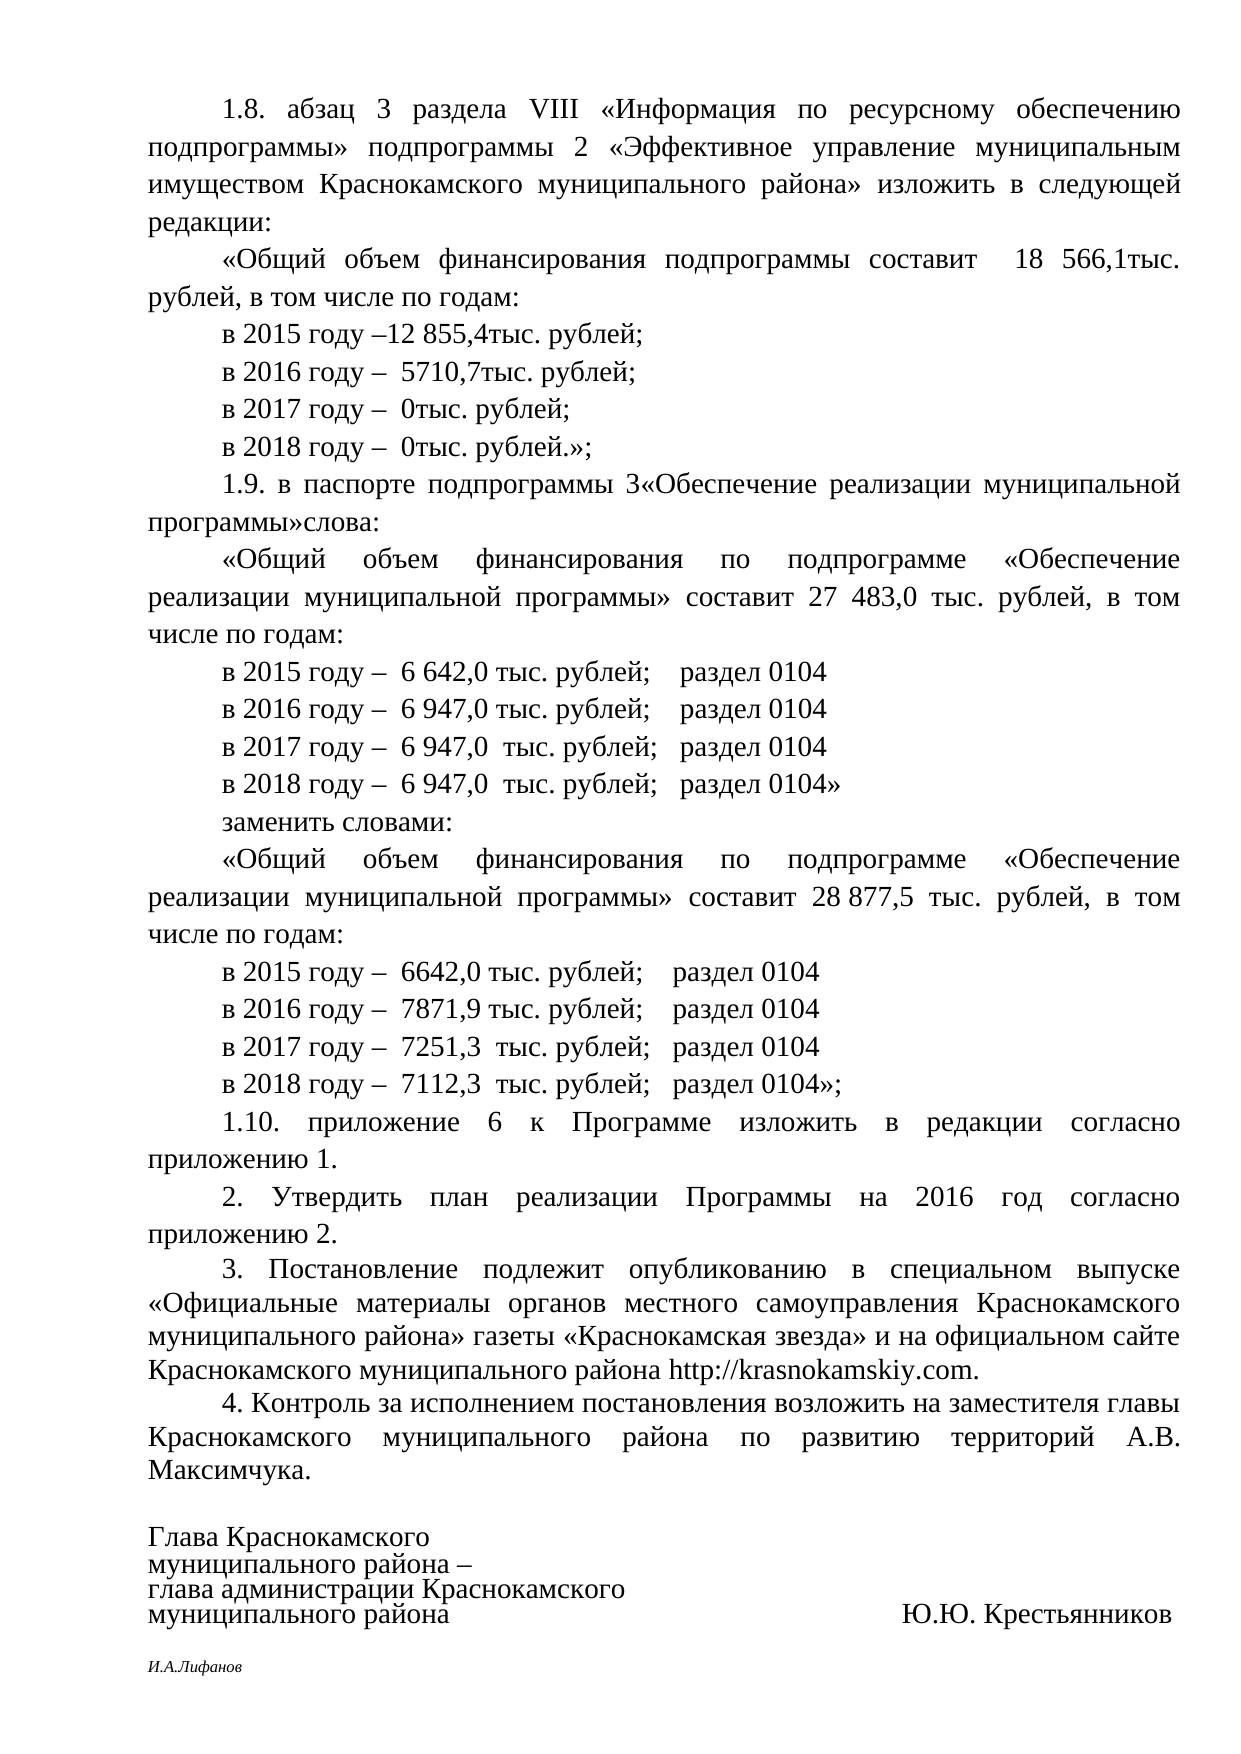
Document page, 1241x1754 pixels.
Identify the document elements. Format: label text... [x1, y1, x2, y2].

text в 2017 году – 7251,3 тыс. рублей; раздел 0104 [148, 1026, 1181, 1064]
text в 2015 году –12 855,4тыс. рублей; [148, 314, 1181, 351]
text в 2018 году – 7112,3 тыс. рублей; раздел 0104»; [148, 1064, 1181, 1101]
text в 2015 году – 6642,0 тыс. рублей; раздел 0104 [148, 951, 1181, 989]
text «Общий объем финансирования по подпрограмме «Обеспечение реализации муниципальной программы» составит 28 877,5 тыс. рублей, в том числе по годам: [148, 839, 1181, 951]
text 2. Утвердить план реализации Программы на 2016 год согласно приложению 2. [148, 1176, 1181, 1251]
text И.А.Лифанов [148, 1657, 1181, 1676]
text муниципального района – [148, 1553, 1181, 1578]
text «Общий объем финансирования подпрограммы составит 18 566,1тыс. рублей, в том числе по годам: [148, 239, 1181, 314]
text Глава Краснокамского [148, 1519, 1181, 1553]
text 3. Постановление подлежит опубликованию в специальном выпуске «Официальные материалы органов местного самоуправления Краснокамского муниципального района» газеты «Краснокамская звезда» и на официальном сайте Краснокамского муниципального района http://krasnokamskiy.com. [148, 1251, 1181, 1385]
text 1.9. в паспорте подпрограммы 3«Обеспечение реализации муниципальной программы»слова: [148, 464, 1181, 539]
text в 2017 году – 0тыс. рублей; [148, 389, 1181, 426]
text заменить словами: [148, 801, 1181, 839]
text в 2016 году – 6 947,0 тыс. рублей; раздел 0104 [148, 689, 1181, 726]
text «Общий объем финансирования по подпрограмме «Обеспечение реализации муниципальной программы» составит 27 483,0 тыс. рублей, в том числе по годам: [148, 539, 1181, 651]
text в 2018 году – 0тыс. рублей.»; [148, 426, 1181, 464]
text в 2017 году – 6 947,0 тыс. рублей; раздел 0104 [148, 726, 1181, 764]
text в 2015 году – 6 642,0 тыс. рублей; раздел 0104 [148, 651, 1181, 689]
text глава администрации Краснокамского [148, 1578, 1181, 1603]
text 1.10. приложение 6 к Программе изложить в редакции согласно приложению 1. [148, 1101, 1181, 1176]
text 4. Контроль за исполнением постановления возложить на заместителя главы Краснокамского муниципального района по развитию территорий А.В. Максимчука. [148, 1385, 1181, 1486]
text в 2018 году – 6 947,0 тыс. рублей; раздел 0104» [148, 764, 1181, 801]
text муниципального района Ю.Ю. Крестьянников [148, 1603, 1181, 1628]
text в 2016 году – 5710,7тыс. рублей; [148, 351, 1181, 389]
text 1.8. абзац 3 раздела VIII «Информация по ресурсному обеспечению подпрограммы» подпрограммы 2 «Эффективное управление муниципальным имуществом Краснокамского муниципального района» изложить в следующей редакции: [148, 89, 1181, 239]
text в 2016 году – 7871,9 тыс. рублей; раздел 0104 [148, 989, 1181, 1026]
